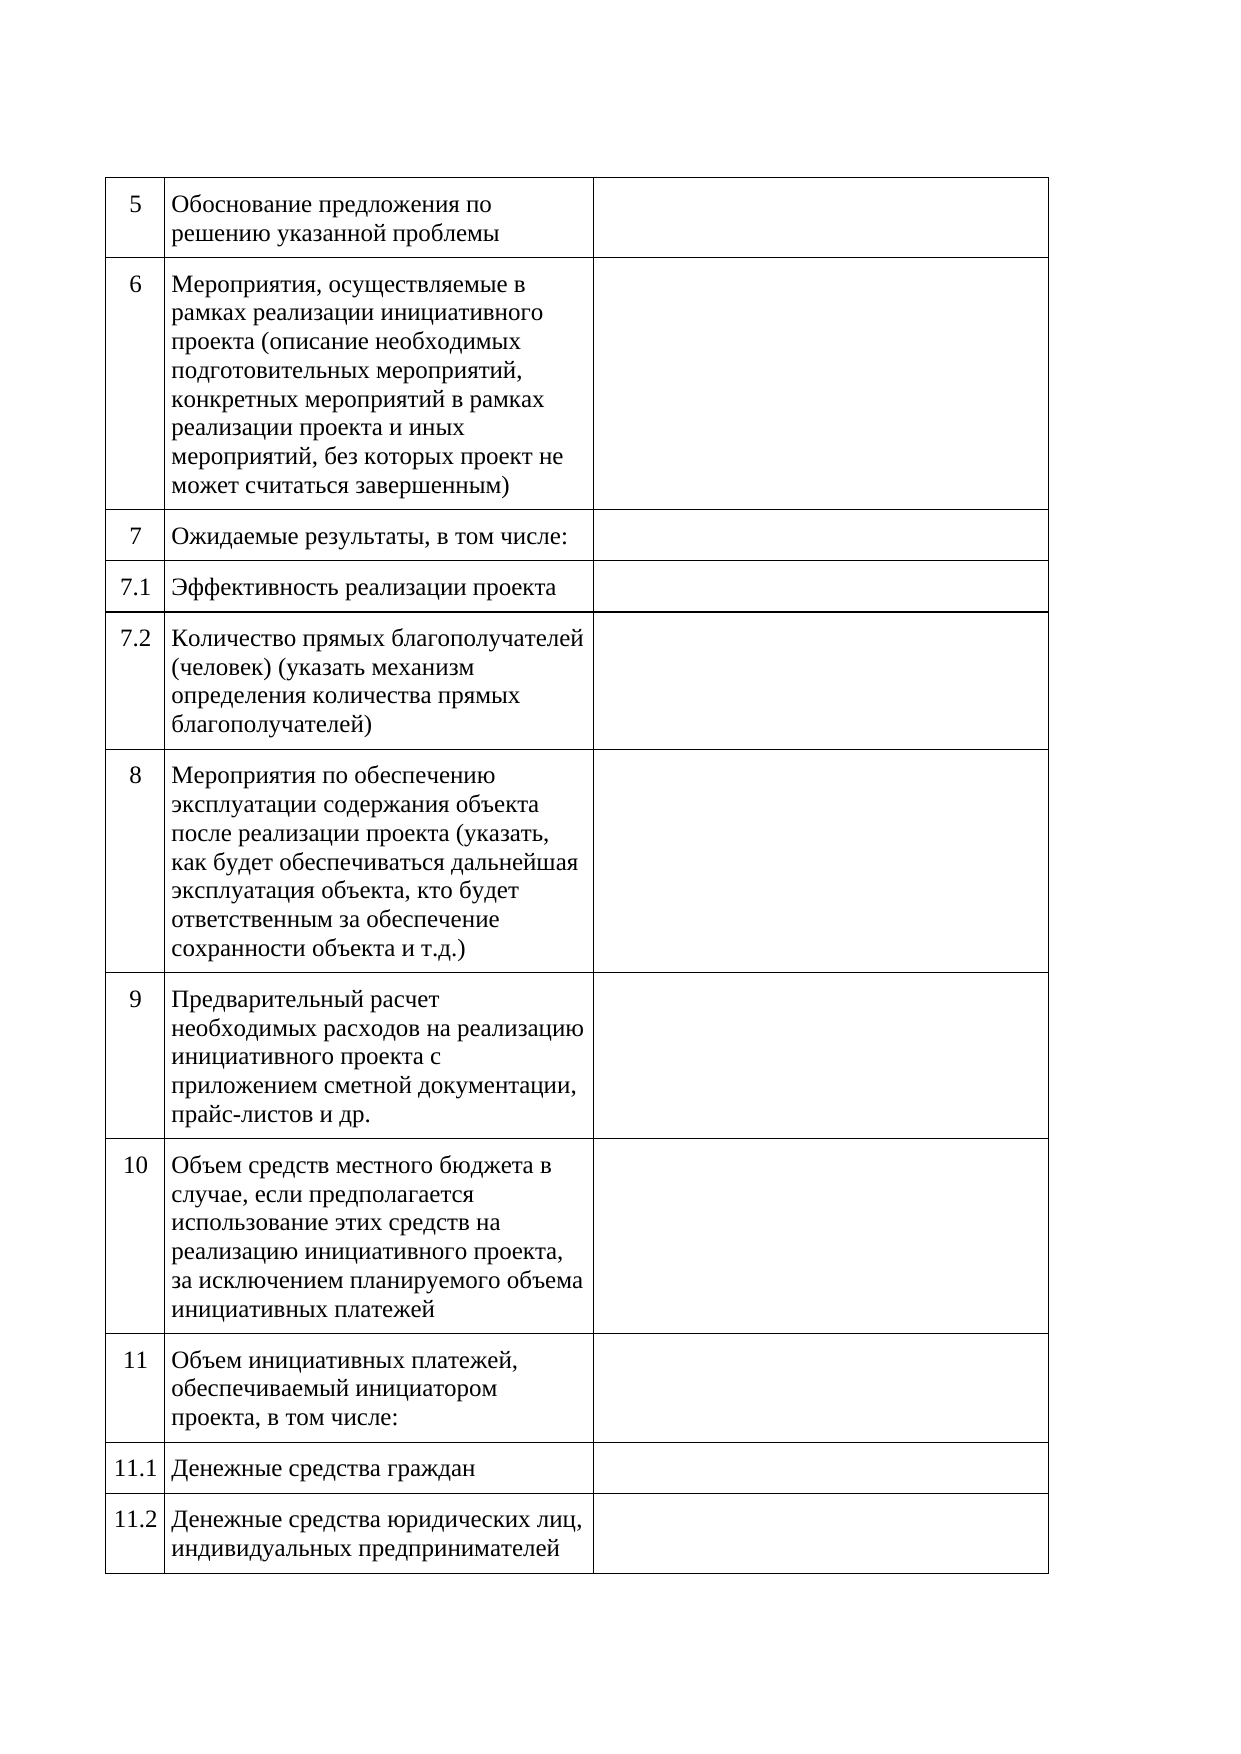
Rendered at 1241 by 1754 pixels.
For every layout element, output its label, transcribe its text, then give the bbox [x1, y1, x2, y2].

table_cell Ожидаемые результаты, в том числе: [165, 510, 593, 560]
table_cell Предварительный расчет необходимых расходов на реализацию инициативного проекта с приложением сметной документации, прайс-листов и др. [165, 973, 593, 1138]
table_cell Денежные средства юридических лиц, индивидуальных предпринимателей [165, 1494, 593, 1572]
table_cell [594, 1139, 1048, 1333]
table_cell 7 [106, 510, 164, 560]
table_cell 11.2 [106, 1494, 164, 1572]
table_cell 5 [106, 178, 164, 257]
table_cell 11 [106, 1334, 164, 1442]
table_cell 10 [106, 1139, 164, 1333]
table_cell [594, 1443, 1048, 1493]
table_cell Денежные средства граждан [165, 1443, 593, 1493]
table_cell [594, 973, 1048, 1138]
table_cell Обоснование предложения по решению указанной проблемы [165, 178, 593, 257]
table_cell [594, 1494, 1048, 1572]
table_cell Мероприятия по обеспечению эксплуатации содержания объекта после реализации проекта (указать, как будет обеспечиваться дальнейшая эксплуатация объекта, кто будет ответственным за обеспечение сохранности объекта и т.д.) [165, 750, 593, 972]
table_cell Количество прямых благополучателей (человек) (указать механизм определения количества прямых благополучателей) [165, 613, 593, 749]
table_cell [594, 561, 1048, 611]
table_cell Объем инициативных платежей, обеспечиваемый инициатором проекта, в том числе: [165, 1334, 593, 1442]
table_cell [594, 178, 1048, 257]
table_cell 8 [106, 750, 164, 972]
table_cell [594, 750, 1048, 972]
table_cell Объем средств местного бюджета в случае, если предполагается использование этих средств на реализацию инициативного проекта, за исключением планируемого объема инициативных платежей [165, 1139, 593, 1333]
table_cell 6 [106, 258, 164, 509]
table_cell 9 [106, 973, 164, 1138]
table_cell [594, 510, 1048, 560]
table_cell [594, 613, 1048, 749]
table_cell [594, 258, 1048, 509]
table_cell 11.1 [106, 1443, 164, 1493]
table_cell Мероприятия, осуществляемые в рамках реализации инициативного проекта (описание необходимых подготовительных мероприятий, конкретных мероприятий в рамках реализации проекта и иных мероприятий, без которых проект не может считаться завершенным) [165, 258, 593, 509]
table_cell 7.1 [106, 561, 164, 611]
table_cell 7.2 [106, 613, 164, 749]
table_cell [594, 1334, 1048, 1442]
table_cell Эффективность реализации проекта [165, 561, 593, 611]
